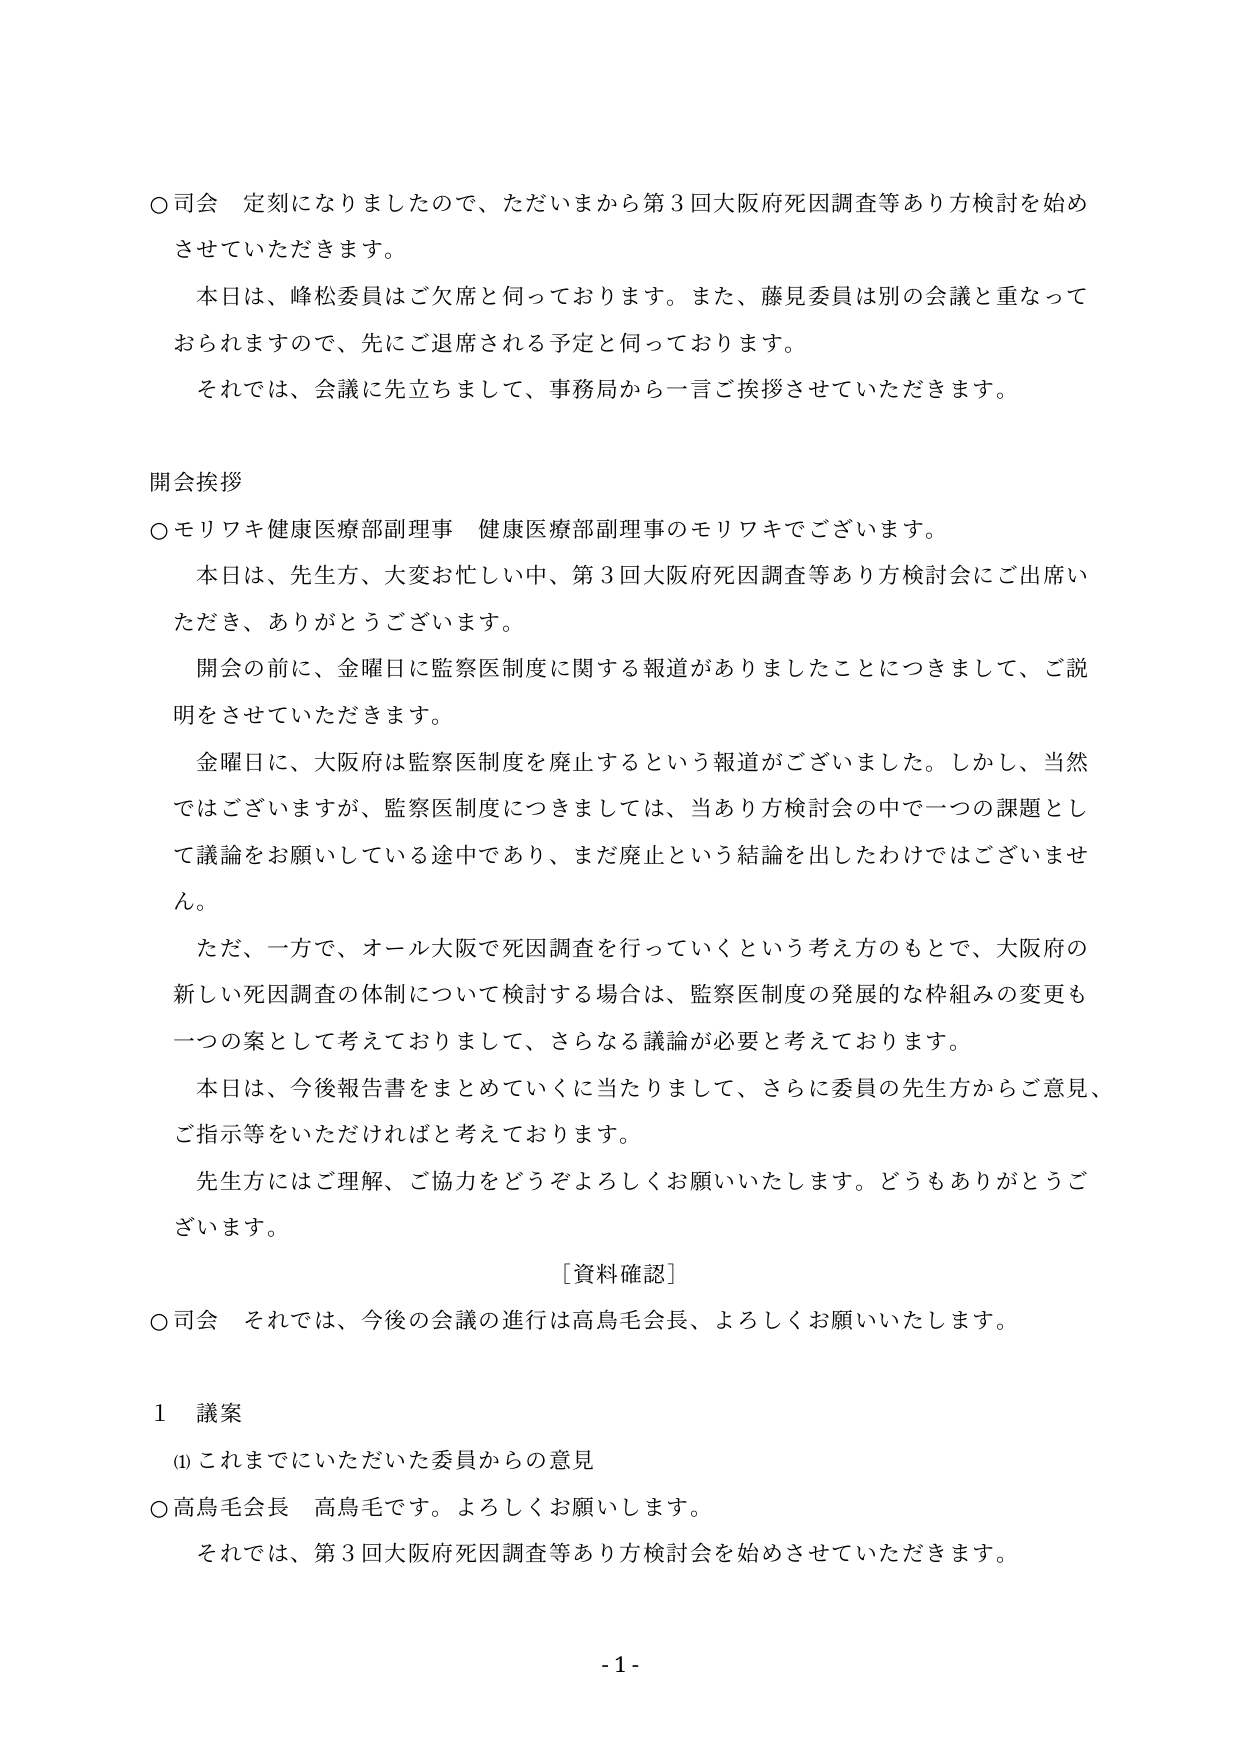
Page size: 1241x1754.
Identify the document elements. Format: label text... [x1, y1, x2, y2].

text １ 議案 [149, 1389, 1091, 1436]
text それでは、会議に先立ちまして、事務局から一言ご挨拶させていただきます。 [173, 365, 1091, 411]
text ○高鳥毛会長 高鳥毛です。よろしくお願いします。 [149, 1482, 1091, 1529]
text それでは、第３回大阪府死因調査等あり方検討会を始めさせていただきます。 [173, 1529, 1091, 1575]
text ○モリワキ健康医療部副理事 健康医療部副理事のモリワキでございます。 [149, 504, 1091, 551]
text ［資料確認］ [149, 1249, 1091, 1296]
text ○司会 定刻になりましたので、ただいまから第３回大阪府死因調査等あり方検討を始めさせていただきます。 [149, 178, 1091, 272]
text ○司会 それでは、今後の会議の進行は高鳥毛会長、よろしくお願いいたします。 [149, 1296, 1091, 1343]
text ⑴これまでにいただいた委員からの意見 [173, 1436, 1091, 1482]
text 先生方にはご理解、ご協力をどうぞよろしくお願いいたします。どうもありがとうございます。 [173, 1156, 1091, 1249]
text 開会挨拶 [149, 458, 1091, 504]
text 本日は、先生方、大変お忙しい中、第３回大阪府死因調査等あり方検討会にご出席いただき、ありがとうございます。 [173, 551, 1091, 644]
text ただ、一方で、オール大阪で死因調査を行っていくという考え方のもとで、大阪府の新しい死因調査の体制について検討する場合は、監察医制度の発展的な枠組みの変更も一つの案として考えておりまして、さらなる議論が必要と考えております。 [173, 923, 1091, 1063]
text 本日は、今後報告書をまとめていくに当たりまして、さらに委員の先生方からご意見、ご指示等をいただければと考えております。 [173, 1063, 1091, 1156]
text 開会の前に、金曜日に監察医制度に関する報道がありましたことにつきまして、ご説明をさせていただきます。 [173, 644, 1091, 737]
text 金曜日に、大阪府は監察医制度を廃止するという報道がございました。しかし、当然ではございますが、監察医制度につきましては、当あり方検討会の中で一つの課題として議論をお願いしている途中であり、まだ廃止という結論を出したわけではございません。 [173, 737, 1091, 923]
text 本日は、峰松委員はご欠席と伺っております。また、藤見委員は別の会議と重なっておられますので、先にご退席される予定と伺っております。 [173, 272, 1091, 365]
